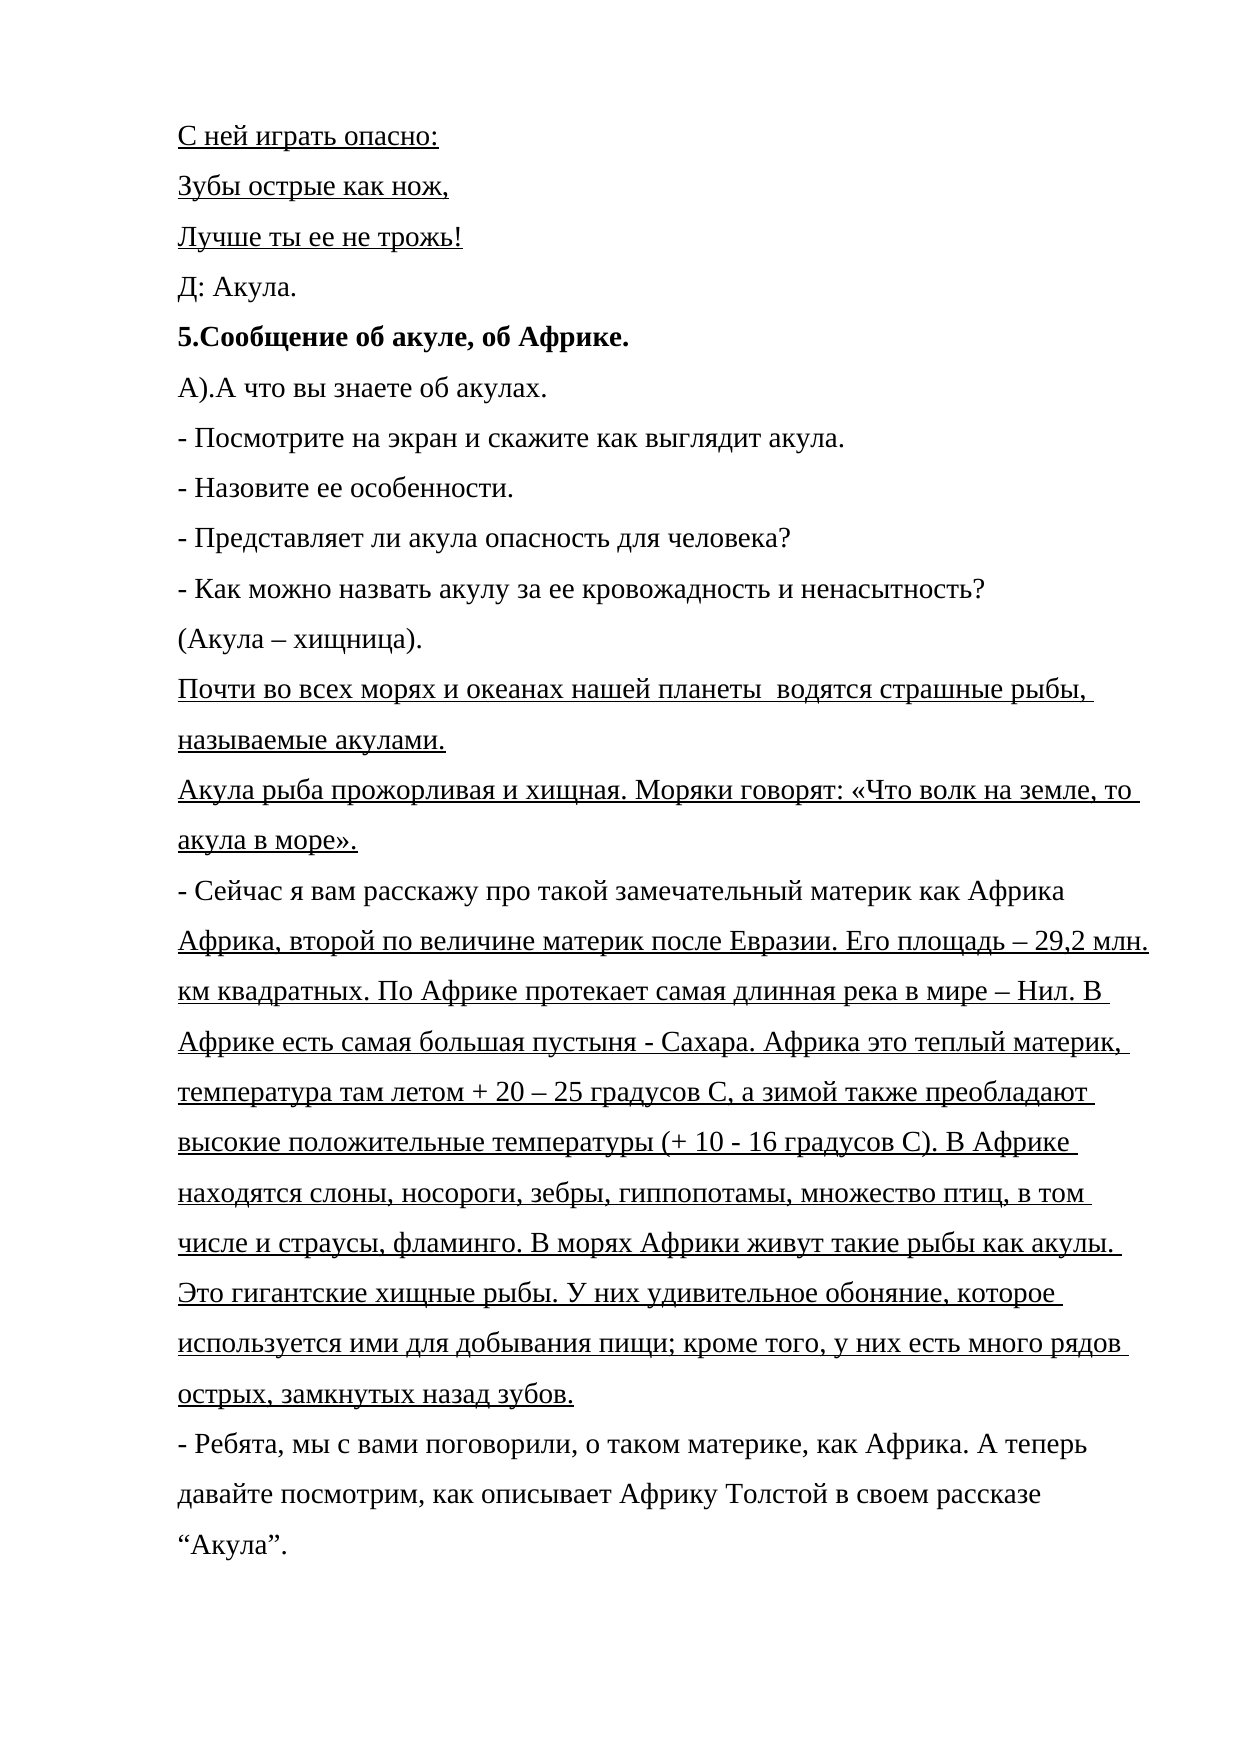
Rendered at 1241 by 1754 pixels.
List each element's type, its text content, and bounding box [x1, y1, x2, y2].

text - Ребята, мы с вами поговорили, о таком материке, как Африка. А теперь давайте посмотрим, как описывает Африку Толстой в своем рассказе “Акула”. [177, 1426, 1152, 1560]
text - Сейчас я вам расскажу про такой замечательный материк как Африка [177, 873, 1152, 906]
text Африка, второй по величине материк после Евразии. Его площадь – 29,2 млн. км квадратных. По Африке протекает самая длинная река в мире – Нил. В Африке есть самая большая пустыня - Сахара. Африка это теплый материк, температура там летом + 20 – 25 градусов С, а зимой также преобладают высокие положительные температуры (+ 10 - 16 градусов С). В Африке находятся слоны, носороги, зебры, гиппопотамы, множество птиц, в том числе и страусы, фламинго. В морях Африки живут такие рыбы как акулы. Это гигантские хищные рыбы. У них удивительное обоняние, которое используется ими для добывания пищи; кроме того, у них есть много рядов острых, замкнутых назад зубов. [177, 923, 1152, 1409]
text Акула рыба прожорливая и хищная. Моряки говорят: «Что волк на земле, то акула в море». [177, 772, 1152, 856]
text 5.Сообщение об акуле, об Африке. [177, 319, 1152, 353]
text Зубы острые как нож, [177, 168, 1152, 202]
text Лучше ты ее не трожь! [177, 219, 1152, 252]
text - Назовите ее особенности. - Представляет ли акула опасность для человека? - Как можно назвать акулу за ее кровожадность и ненасытность? (Акула – хищница). [177, 470, 1152, 655]
text Д: Акула. [177, 269, 1152, 303]
text Почти во всех морях и океанах нашей планеты водятся страшные рыбы, называемые акулами. [177, 672, 1152, 755]
text А).А что вы знаете об акулах. [177, 370, 1152, 403]
text - Посмотрите на экран и скажите как выглядит акула. [177, 420, 1152, 453]
text С ней играть опасно: [177, 118, 1152, 152]
